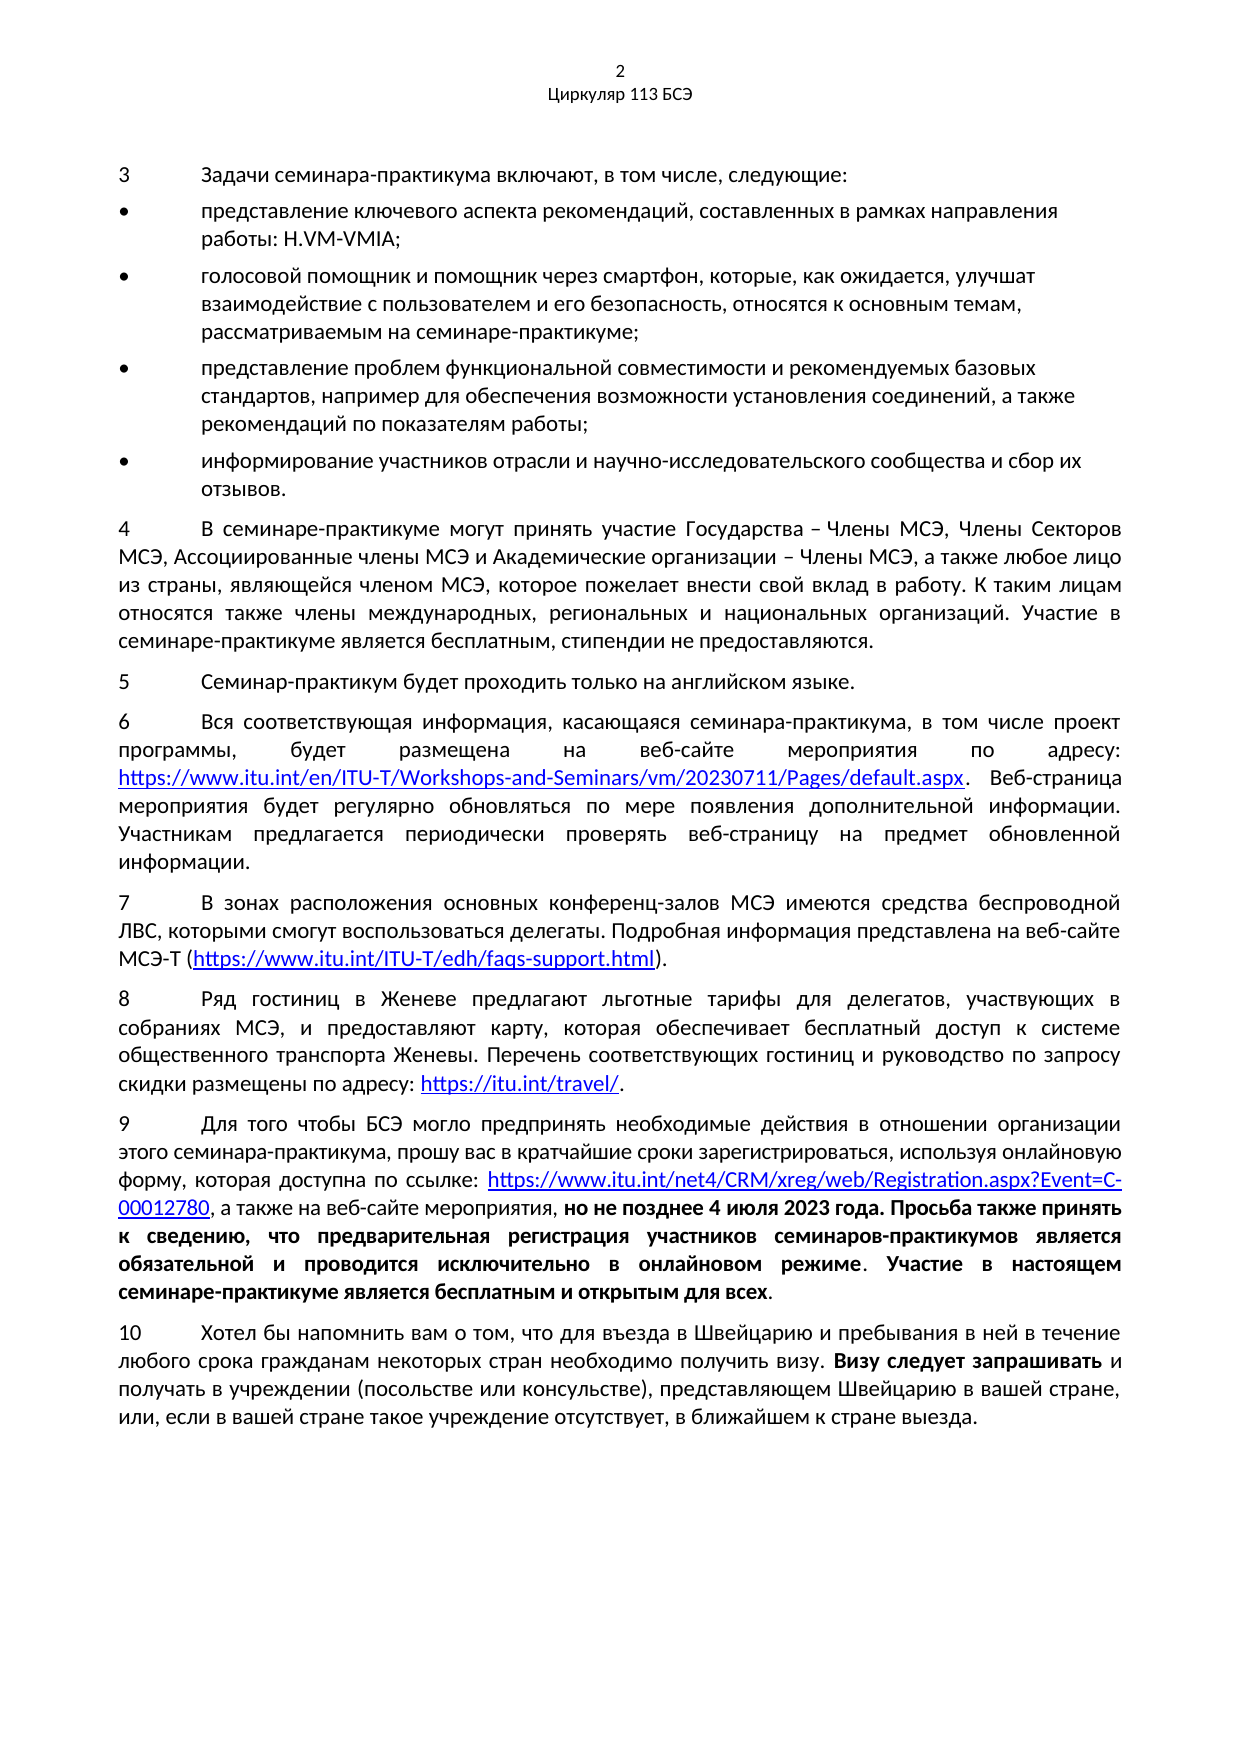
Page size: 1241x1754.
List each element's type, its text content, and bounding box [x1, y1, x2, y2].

text 4 В семинаре-практикуме могут принять участие Государства – Члены МСЭ, Члены Секторов МСЭ, Ассоциированные члены МСЭ и Академические организации – Члены МСЭ, а также любое лицо из страны, являющейся членом МСЭ, которое пожелает внести свой вклад в работу. К таким лицам относятся также члены международных, региональных и национальных организаций. Участие в семинаре-практикуме является бесплатным, стипендии не предоставляются. [118, 514, 1122, 654]
text 8 Ряд гостиниц в Женеве предлагают льготные тарифы для делегатов, участвующих в собраниях МСЭ, и предоставляют карту, которая обеспечивает бесплатный доступ к системе общественного транспорта Женевы. Перечень соответствующих гостиниц и руководство по запросу скидки размещены по адресу: https://itu.int/travel/. [118, 984, 1122, 1097]
text • представление проблем функциональной совместимости и рекомендуемых базовых стандартов, например для обеспечения возможности установления соединений, а также рекомендаций по показателям работы; [118, 353, 1122, 437]
text • голосовой помощник и помощник через смартфон, которые, как ожидается, улучшат взаимодействие с пользователем и его безопасность, относятся к основным темам, рассматриваемым на семинаре-практикуме; [118, 261, 1122, 345]
text 7 В зонах расположения основных конференц-залов МСЭ имеются средства беспроводной ЛВС, которыми смогут воспользоваться делегаты. Подробная информация представлена на веб-сайте МСЭ-Т (https://www.itu.int/ITU-T/edh/faqs-support.html). [118, 888, 1122, 972]
text • информирование участников отрасли и научно-исследовательского сообщества и сбор их отзывов. [118, 446, 1122, 502]
text • представление ключевого аспекта рекомендаций, составленных в рамках направления работы: H.VM-VMIA; [118, 197, 1122, 253]
text 3 Задачи семинара-практикума включают, в том числе, следующие: [118, 160, 1122, 188]
text 6 Вся соответствующая информация, касающаяся семинара-практикума, в том числе проект программы, будет размещена на веб-сайте мероприятия по адресу: https://www.itu.int/en/ITU-T/Workshops-and-Seminars/vm/20230711/Pages/default.aspx. Веб-страница мероприятия будет регулярно обновляться по мере появления дополнительной информации. Участникам предлагается периодически проверять веб-страницу на предмет обновленной информации. [118, 707, 1122, 876]
text 5 Семинар-практикум будет проходить только на английском языке. [118, 667, 1122, 695]
text 9 Для того чтобы БСЭ могло предпринять необходимые действия в отношении организации этого семинара-практикума, прошу вас в кратчайшие сроки зарегистрироваться, используя онлайновую форму, которая доступна по ссылке: https://www.itu.int/net4/CRM/xreg/web/Registration.aspx?Event=C-00012780, а также на веб-сайте мероприятия, но не позднее 4 июля 2023 года. Просьба также принять к сведению, что предварительная регистрация участников семинаров-практикумов является обязательной и проводится исключительно в онлайновом режиме. Участие в настоящем семинаре-практикуме является бесплатным и открытым для всех. [118, 1109, 1122, 1305]
text 10 Хотел бы напомнить вам о том, что для въезда в Швейцарию и пребывания в ней в течение любого срока гражданам некоторых стран необходимо получить визу. Визу следует запрашивать и получать в учреждении (посольстве или консульстве), представляющем Швейцарию в вашей стране, или, если в вашей стране такое учреждение отсутствует, в ближайшем к стране выезда. [118, 1318, 1122, 1430]
